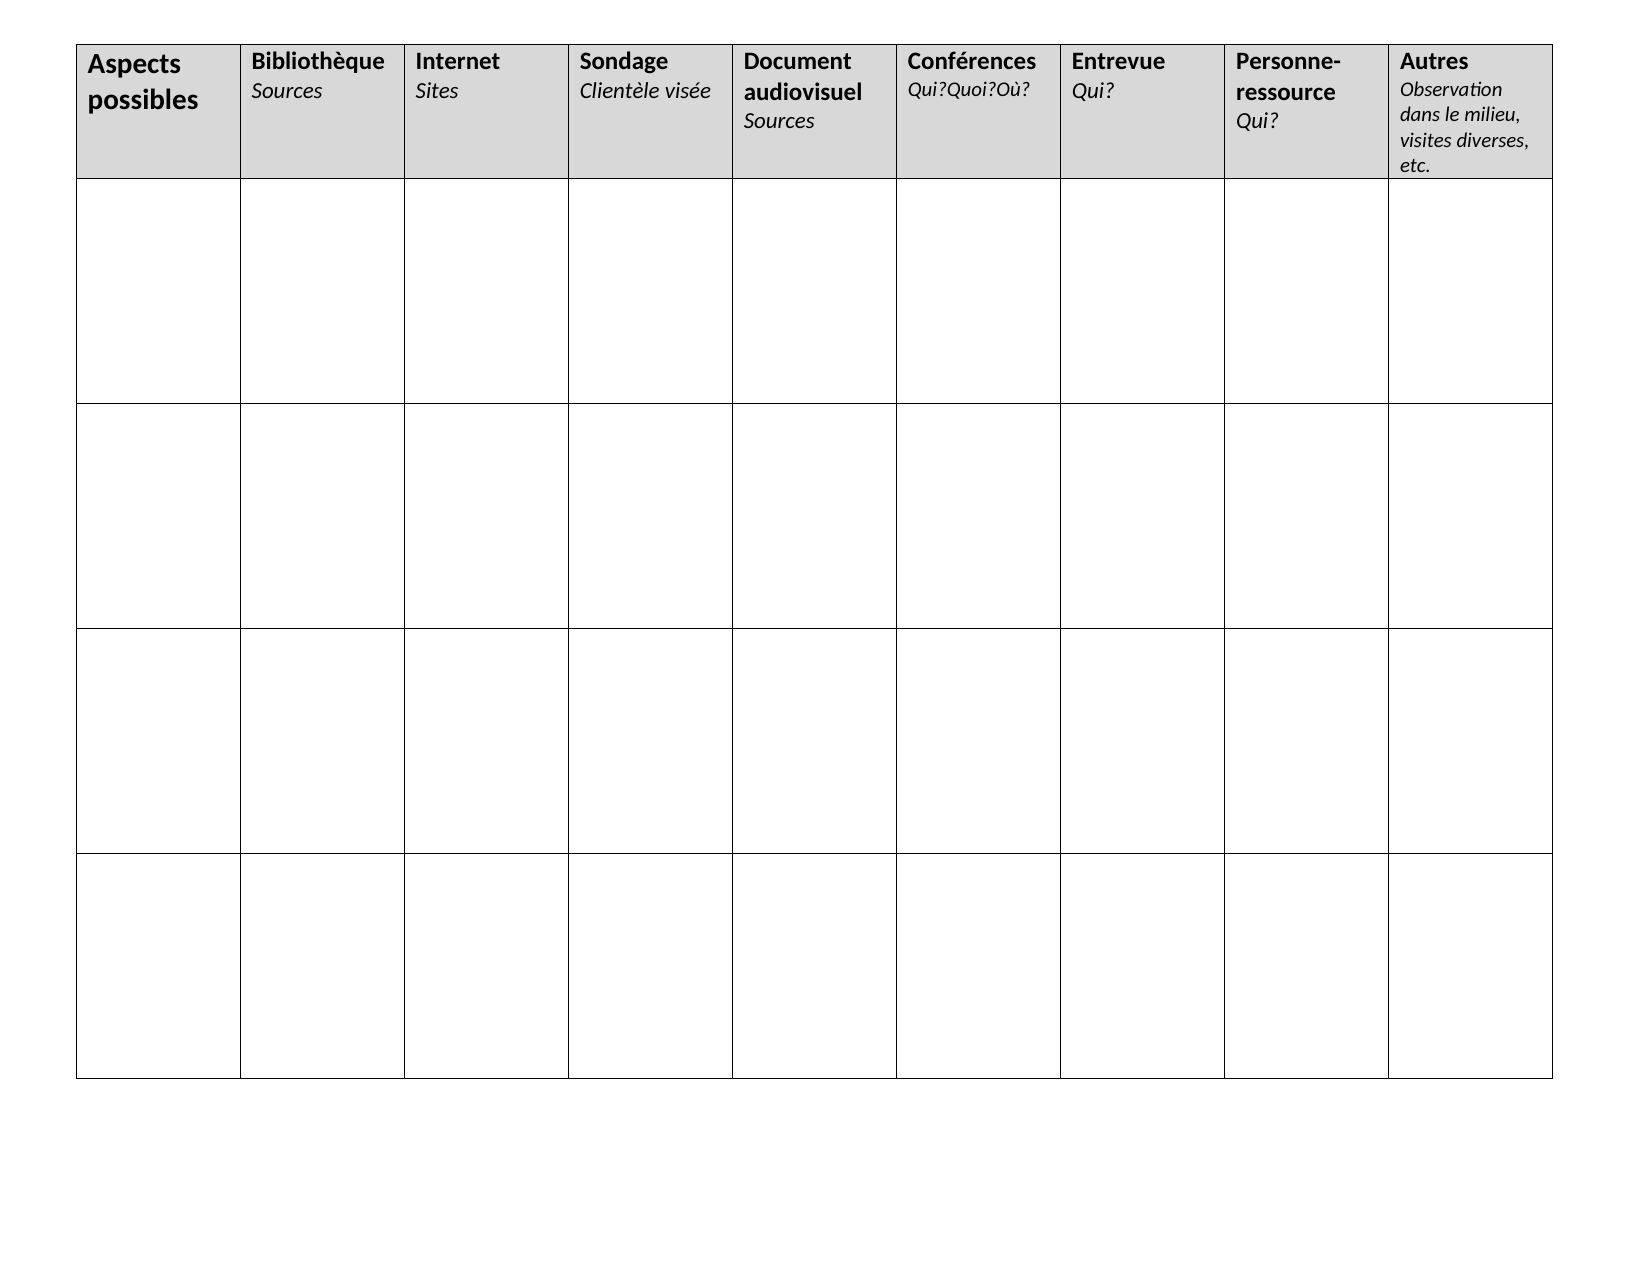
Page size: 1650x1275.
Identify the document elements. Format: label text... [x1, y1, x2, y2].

table_cell [1061, 179, 1224, 403]
table_cell [897, 179, 1060, 403]
table_cell [405, 179, 568, 403]
table_cell [1225, 854, 1388, 1078]
table_cell [897, 404, 1060, 628]
table_header Aspects possibles [77, 45, 240, 178]
table_cell [1225, 404, 1388, 628]
table_cell [77, 854, 240, 1078]
table_cell [569, 179, 732, 403]
table_cell [1061, 854, 1224, 1078]
table_cell [1389, 404, 1552, 628]
table_cell [77, 404, 240, 628]
table_cell [897, 629, 1060, 853]
table_cell [1061, 629, 1224, 853]
table_cell [241, 179, 404, 403]
table_header Bibliothèque Sources [241, 45, 404, 178]
table_cell [1225, 629, 1388, 853]
table_cell [1389, 854, 1552, 1078]
table_cell [241, 854, 404, 1078]
table_cell [733, 179, 896, 403]
table_cell [897, 854, 1060, 1078]
table_cell [1061, 404, 1224, 628]
table_cell [241, 629, 404, 853]
table_cell [77, 629, 240, 853]
table_cell [569, 404, 732, 628]
table_cell [1225, 179, 1388, 403]
table_header Internet Sites [405, 45, 568, 178]
table_cell [241, 404, 404, 628]
table_cell [405, 404, 568, 628]
table_cell [733, 854, 896, 1078]
table_header Personne-ressource Qui? [1225, 45, 1388, 178]
table_cell [405, 629, 568, 853]
table_header Autres Observation dans le milieu, visites diverses, etc. [1389, 45, 1552, 178]
table_cell [569, 854, 732, 1078]
table_cell [1389, 629, 1552, 853]
table_cell [569, 629, 732, 853]
table_header Conférences Qui?Quoi?Où? [897, 45, 1060, 178]
table_cell [405, 854, 568, 1078]
table_cell [1389, 179, 1552, 403]
table_cell [77, 179, 240, 403]
table_header Document audiovisuel Sources [733, 45, 896, 178]
table_header Entrevue Qui? [1061, 45, 1224, 178]
table_header Sondage Clientèle visée [569, 45, 732, 178]
table_cell [733, 404, 896, 628]
table_cell [733, 629, 896, 853]
